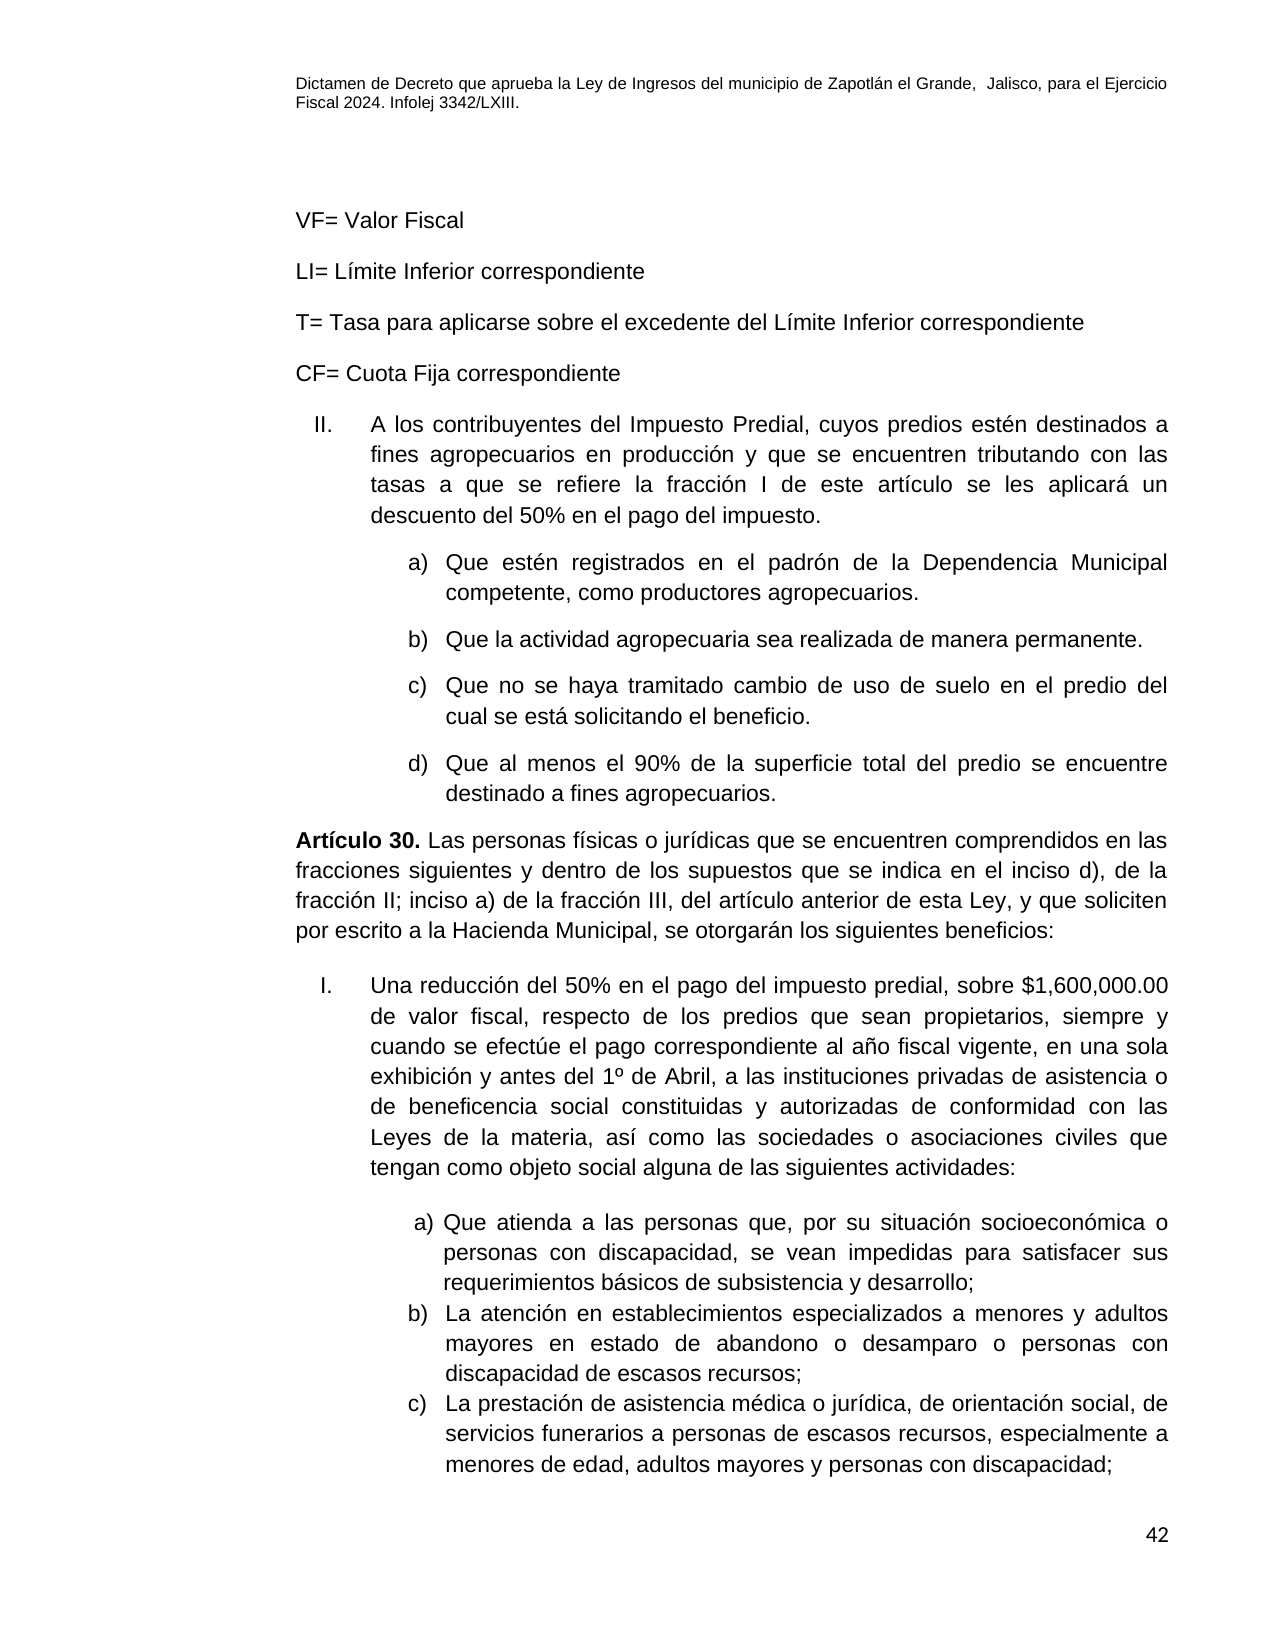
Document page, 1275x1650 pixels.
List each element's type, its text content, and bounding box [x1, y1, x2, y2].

list Que atienda a las personas que, por su situación socioeconómica o personas con discapacidad, se vean impedidas para satisfacer sus requerimientos básicos de subsistencia y desarrollo; [413, 1209, 1169, 1296]
list Que no se haya tramitado cambio de uso de suelo en el predio del cual se está solicitando el beneficio. [408, 672, 1169, 729]
list La prestación de asistencia médica o jurídica, de orientación social, de servicios funerarios a personas de escasos recursos, especialmente a menores de edad, adultos mayores y personas con discapacidad; [408, 1390, 1169, 1477]
list Una reducción del 50% en el pago del impuesto predial, sobre $1,600,000.00 de valor fiscal, respecto de los predios que sean propietarios, siempre y cuando se efectúe el pago correspondiente al año fiscal vigente, en una sola exhibición y antes del 1º de Abril, a las instituciones privadas de asistencia o de beneficencia social constituidas y autorizadas de conformidad con las Leyes de la materia, así como las sociedades o asociaciones civiles que tengan como objeto social alguna de las siguientes actividades: [333, 972, 1169, 1180]
text T= Tasa para aplicarse sobre el excedente del Límite Inferior correspondiente [295, 309, 1169, 335]
text CF= Cuota Fija correspondiente [295, 360, 1169, 386]
list Que al menos el 90% de la superficie total del predio se encuentre destinado a fines agropecuarios. [408, 749, 1169, 806]
list La atención en establecimientos especializados a menores y adultos mayores en estado de abandono o desamparo o personas con discapacidad de escasos recursos; [408, 1299, 1169, 1386]
text LI= Límite Inferior correspondiente [295, 258, 1169, 284]
list Que la actividad agropecuaria sea realizada de manera permanente. [408, 626, 1169, 652]
list Que estén registrados en el padrón de la Dependencia Municipal competente, como productores agropecuarios. [408, 548, 1169, 605]
text VF= Valor Fiscal [295, 207, 1169, 233]
text Artículo 30. Las personas físicas o jurídicas que se encuentren comprendidos en las fracciones siguientes y dentro de los supuestos que se indica en el inciso d), de la fracción II; inciso a) de la fracción III, del artículo anterior de esta Ley, y que soliciten por escrito a la Hacienda Municipal, se otorgarán los siguientes beneficios: [295, 827, 1169, 943]
list A los contribuyentes del Impuesto Predial, cuyos predios estén destinados a fines agropecuarios en producción y que se encuentren tributando con las tasas a que se refiere la fracción I de este artículo se les aplicará un descuento del 50% en el pago del impuesto. [333, 411, 1169, 528]
